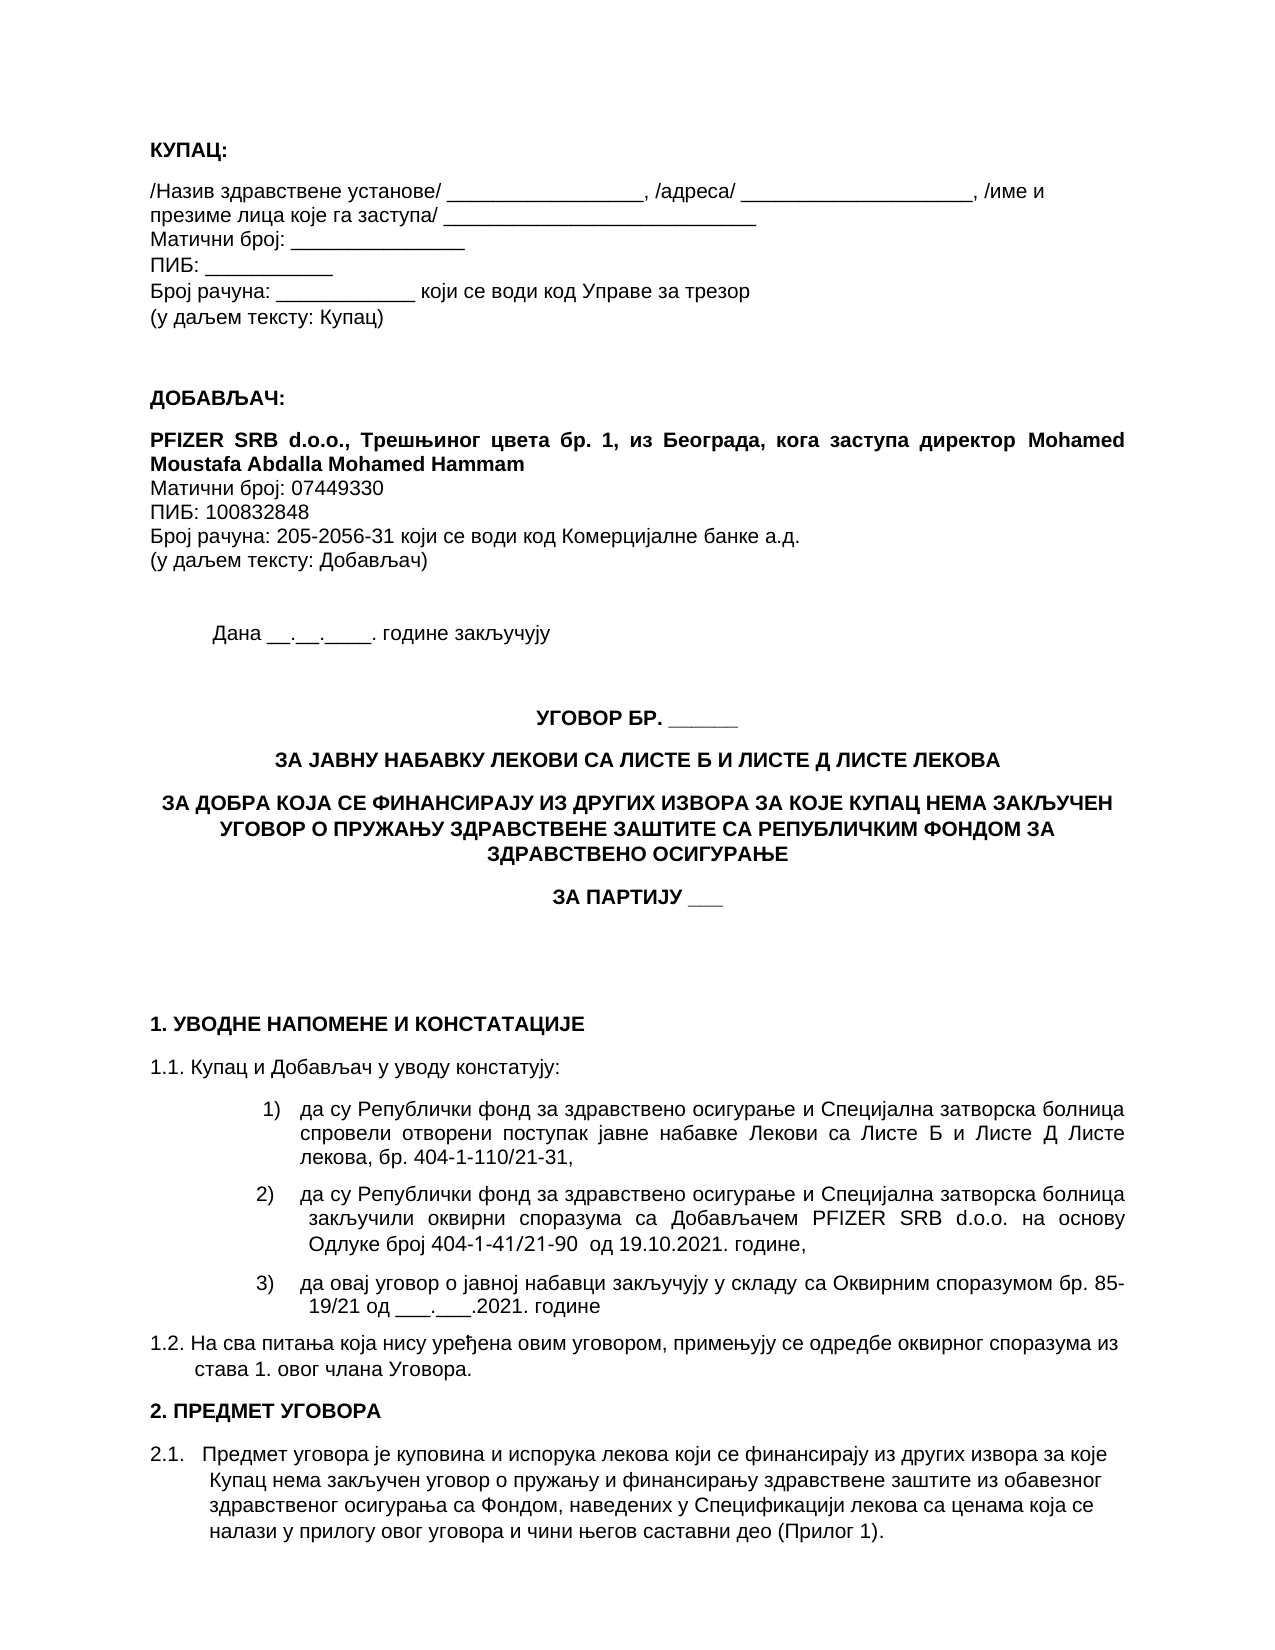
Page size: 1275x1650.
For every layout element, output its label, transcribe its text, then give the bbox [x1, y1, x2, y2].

text Матични број: 07449330 [150, 476, 1125, 500]
text Број рачуна: ____________ који се води код Управе за трезор [150, 279, 1125, 303]
list да су Републички фонд за здравствено осигурање и Специјална затворска болница закључили оквирни споразума са Добављачем PFIZER SRB d.o.o. на основу Одлуке број 404-1-41/21-90 од 19.10.2021. године, [256, 1182, 1125, 1258]
text Дана __.__.____. године закључују [212, 621, 1125, 644]
text (у даљем тексту: Добављач) [150, 548, 1125, 572]
text (у даљем тексту: Купац) [150, 304, 1125, 328]
text PFIZER SRB d.o.o., Трешњиног цвета бр. 1, из Београда, кога заступа директор Mohamed Moustafa Abdalla Mohamed Hammam [150, 428, 1125, 476]
text УГОВОР БР. ______ [150, 706, 1125, 729]
text Број рачуна: 205-2056-31 који се води код Комерцијалне банке а.д. [150, 524, 1125, 548]
list да су Републички фонд за здравствено осигурање и Специјална затворска болница спровели отворени поступак јавне набавке Лекови са Листе Б и Листе Д Листе лекова, бр. 404-1-110/21-31, [262, 1097, 1125, 1169]
text 1. УВОДНЕ НАПОМЕНЕ И КОНСТАТАЦИЈЕ [150, 1012, 1125, 1036]
text 1.1. Купац и Добављач у уводу констатују: [150, 1055, 1125, 1079]
text 2. ПРЕДМЕТ УГОВOРА [150, 1399, 1125, 1423]
text ЗА ДОБРА КОЈА СЕ ФИНАНСИРАЈУ ИЗ ДРУГИХ ИЗВОРА ЗА КОЈЕ КУПАЦ НЕМА ЗАКЉУЧЕН УГОВОР О ПРУЖАЊУ ЗДРАВСТВЕНЕ ЗАШТИТЕ СА РЕПУБЛИЧКИМ ФОНДОМ ЗА ЗДРАВСТВЕНО ОСИГУРАЊЕ [150, 791, 1125, 866]
text ПИБ: 100832848 [150, 500, 1125, 524]
list да овај уговор о јавној набавци закључују у складу са Оквирним споразумом бр. 85-19/21 од ___.___.2021. године [256, 1270, 1125, 1318]
text Матични број: _______________ [150, 227, 1125, 251]
text ЗА ПАРТИЈУ ___ [150, 885, 1125, 909]
text КУПАЦ: [150, 138, 1125, 162]
text ПИБ: ___________ [150, 253, 1125, 277]
text ЗА ЈАВНУ НАБАВКУ ЛЕКОВИ СА ЛИСТЕ Б И ЛИСТЕ Д ЛИСТЕ ЛЕКОВА [150, 748, 1125, 772]
text /Назив здравствене установе/ _________________, /адреса/ ____________________, /име и презиме лица које га заступа/ ___________________________ [150, 180, 1079, 227]
text ДОБАВЉАЧ: [150, 385, 1125, 409]
text 2.1. Предмет уговора је куповина и испорука лекова који се финансирају из других извора за које Купац нема закључен уговор о пружању и финансирању здравствене заштите из обавезног здравственог осигурања са Фондом, наведених у Спецификацији лекова са ценама која се налази у прилогу овог уговора и чини његов саставни део (Прилог 1). [150, 1442, 1125, 1543]
text 1.2. На сва питања која нису уређена овим уговором, примењују се одредбе оквирног споразума из става 1. овог члана Уговора. [150, 1331, 1125, 1381]
